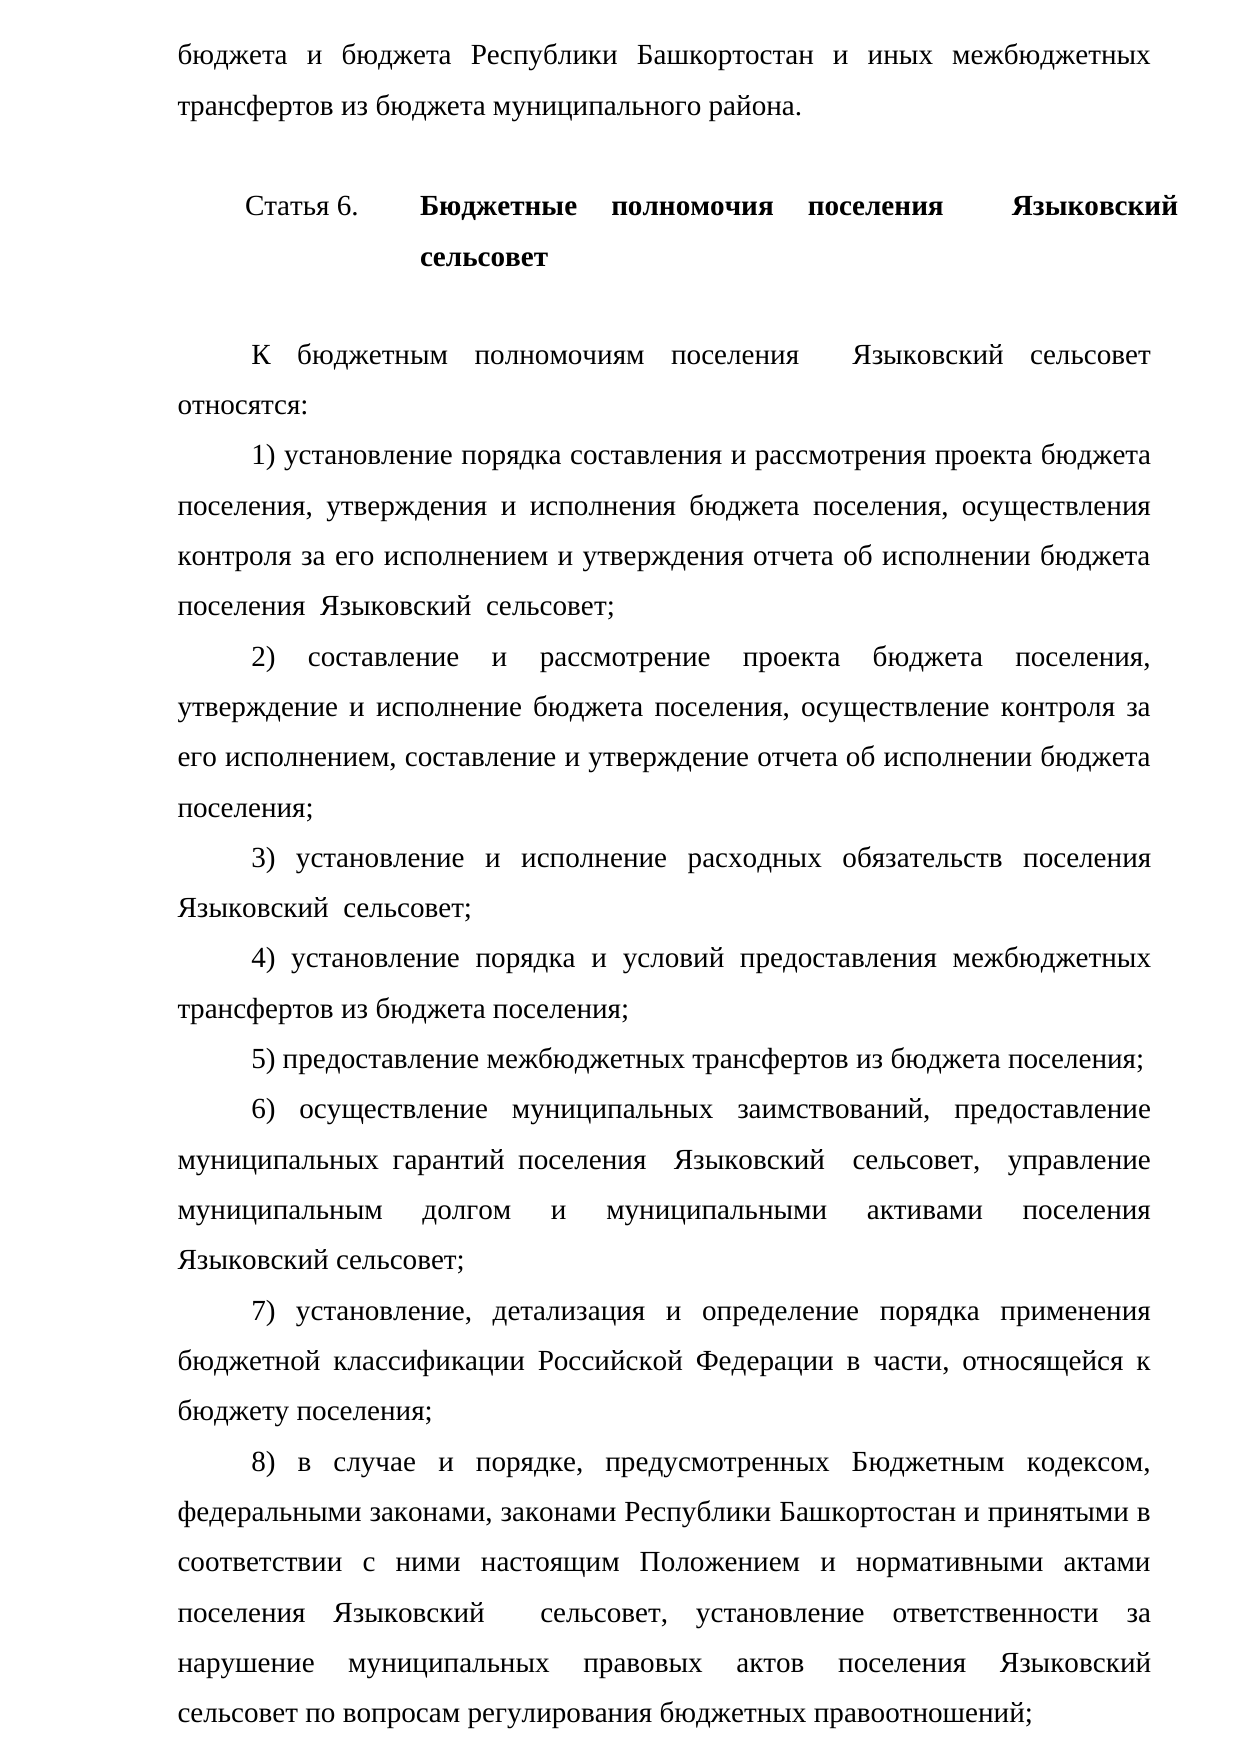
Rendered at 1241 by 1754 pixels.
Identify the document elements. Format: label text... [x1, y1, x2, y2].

text 1) установление порядка составления и рассмотрения проекта бюджета поселения, утверждения и исполнения бюджета поселения, осуществления контроля за его исполнением и утверждения отчета об исполнении бюджета поселения Языковский сельсовет; [177, 437, 1152, 622]
text 7) установление, детализация и определение порядка применения бюджетной классификации Российской Федерации в части, относящейся к бюджету поселения; [177, 1293, 1152, 1427]
text К бюджетным полномочиям поселения Языковский сельсовет относятся: [177, 337, 1152, 421]
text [177, 37, 1152, 121]
table_header Статья 6. [234, 189, 408, 287]
text 8) в случае и порядке, предусмотренных Бюджетным кодексом, федеральными законами, законами Республики Башкортостан и принятыми в соответствии с ними настоящим Положением и нормативными актами поселения Языковский сельсовет, установление ответственности за нарушение муниципальных правовых актов поселения Языковский сельсовет по вопросам регулирования бюджетных правоотношений; [177, 1444, 1152, 1729]
text 3) установление и исполнение расходных обязательств поселения Языковский сельсовет; [177, 840, 1152, 924]
text 2) составление и рассмотрение проекта бюджета поселения, утверждение и исполнение бюджета поселения, осуществление контроля за его исполнением, составление и утверждение отчета об исполнении бюджета поселения; [177, 639, 1152, 823]
text 4) установление порядка и условий предоставления межбюджетных трансфертов из бюджета поселения; [177, 941, 1152, 1024]
text 6) осуществление муниципальных заимствований, предоставление муниципальных гарантий поселения Языковский сельсовет, управление муниципальным долгом и муниципальными активами поселения Языковский сельсовет; [177, 1092, 1152, 1276]
table_header Бюджетные полномочия поселения Языковский сельсовет [409, 189, 1190, 287]
text 5) предоставление межбюджетных трансфертов из бюджета поселения; [177, 1041, 1152, 1075]
